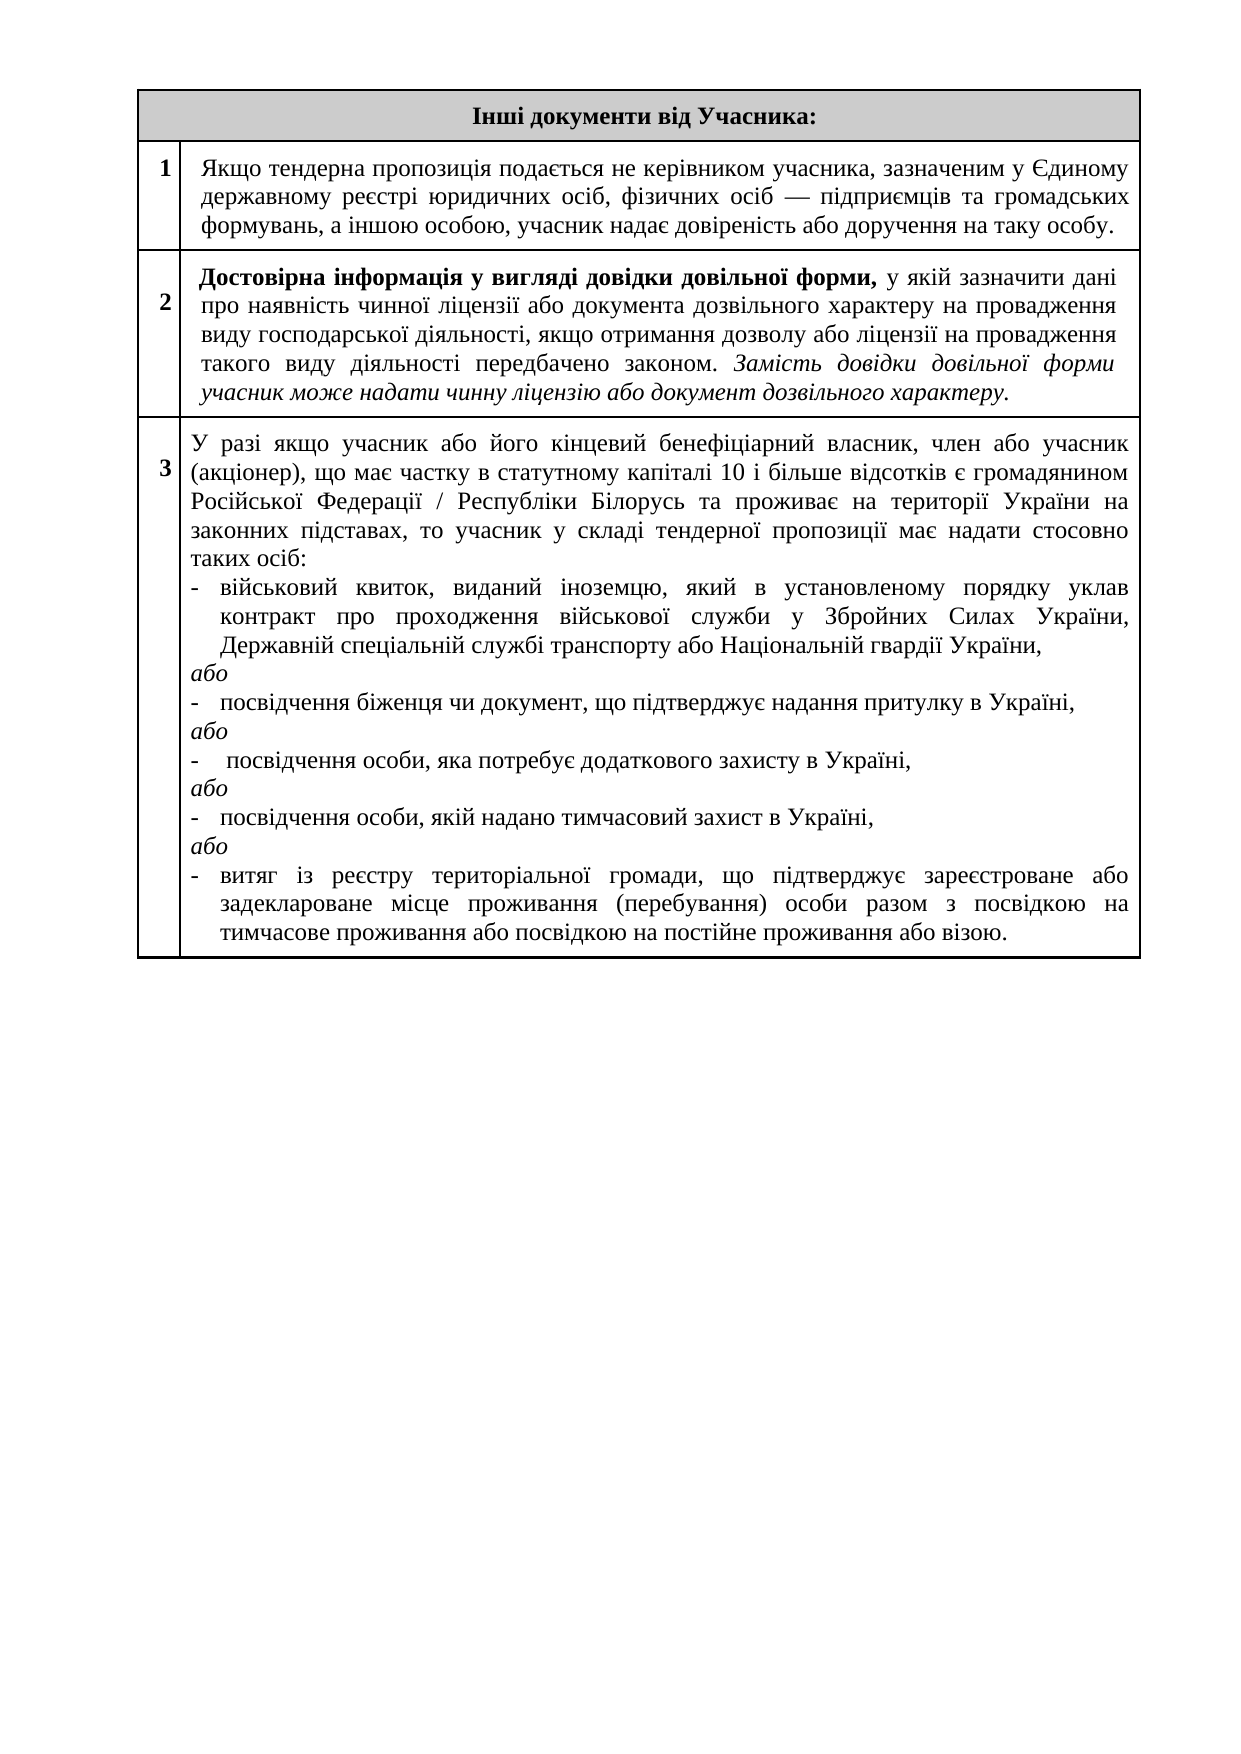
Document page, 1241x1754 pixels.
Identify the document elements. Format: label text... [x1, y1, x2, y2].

table_cell 3 [139, 418, 179, 956]
table_cell Якщо тендерна пропозиція подається не керівником учасника, зазначеним у Єдиному державному реєстрі юридичних осіб, фізичних осіб — підприємців та громадських формувань, а іншою особою, учасник надає довіреність або доручення на таку особу. [181, 142, 1139, 249]
table_cell У разі якщо учасник або його кінцевий бенефіціарний власник, член або учасник (акціонер), що має частку в статутному капіталі 10 і більше відсотків є громадянином Російської Федерації / Республіки Білорусь та проживає на території України на законних підставах, то учасник у складі тендерної пропозиції має надати стосовно таких осіб: військовий квиток, виданий іноземцю, який в установленому порядку уклав контракт про проходження військової служби у Збройних Силах України, Державній спеціальній службі транспорту або Національній гвардії України, або посвідчення біженця чи документ, що підтверджує надання притулку в Україні, або посвідчення особи, яка потребує додаткового захисту в Україні, або посвідчення особи, якій надано тимчасовий захист в Україні, або витяг із реєстру територіальної громади, що підтверджує зареєстроване або задеклароване місце проживання (перебування) особи разом з посвідкою на тимчасове проживання або посвідкою на постійне проживання або візою. [181, 418, 1139, 956]
table_cell Достовірна інформація у вигляді довідки довільної форми, у якій зазначити дані про наявність чинної ліцензії або документа дозвільного характеру на провадження виду господарської діяльності, якщо отримання дозволу або ліцензії на провадження такого виду діяльності передбачено законом. Замість довідки довільної форми учасник може надати чинну ліцензію або документ дозвільного характеру. [181, 251, 1139, 416]
table_cell 2 [139, 251, 179, 416]
table_cell 1 [139, 142, 179, 249]
table_header Інші документи від Учасника: [139, 91, 1139, 140]
